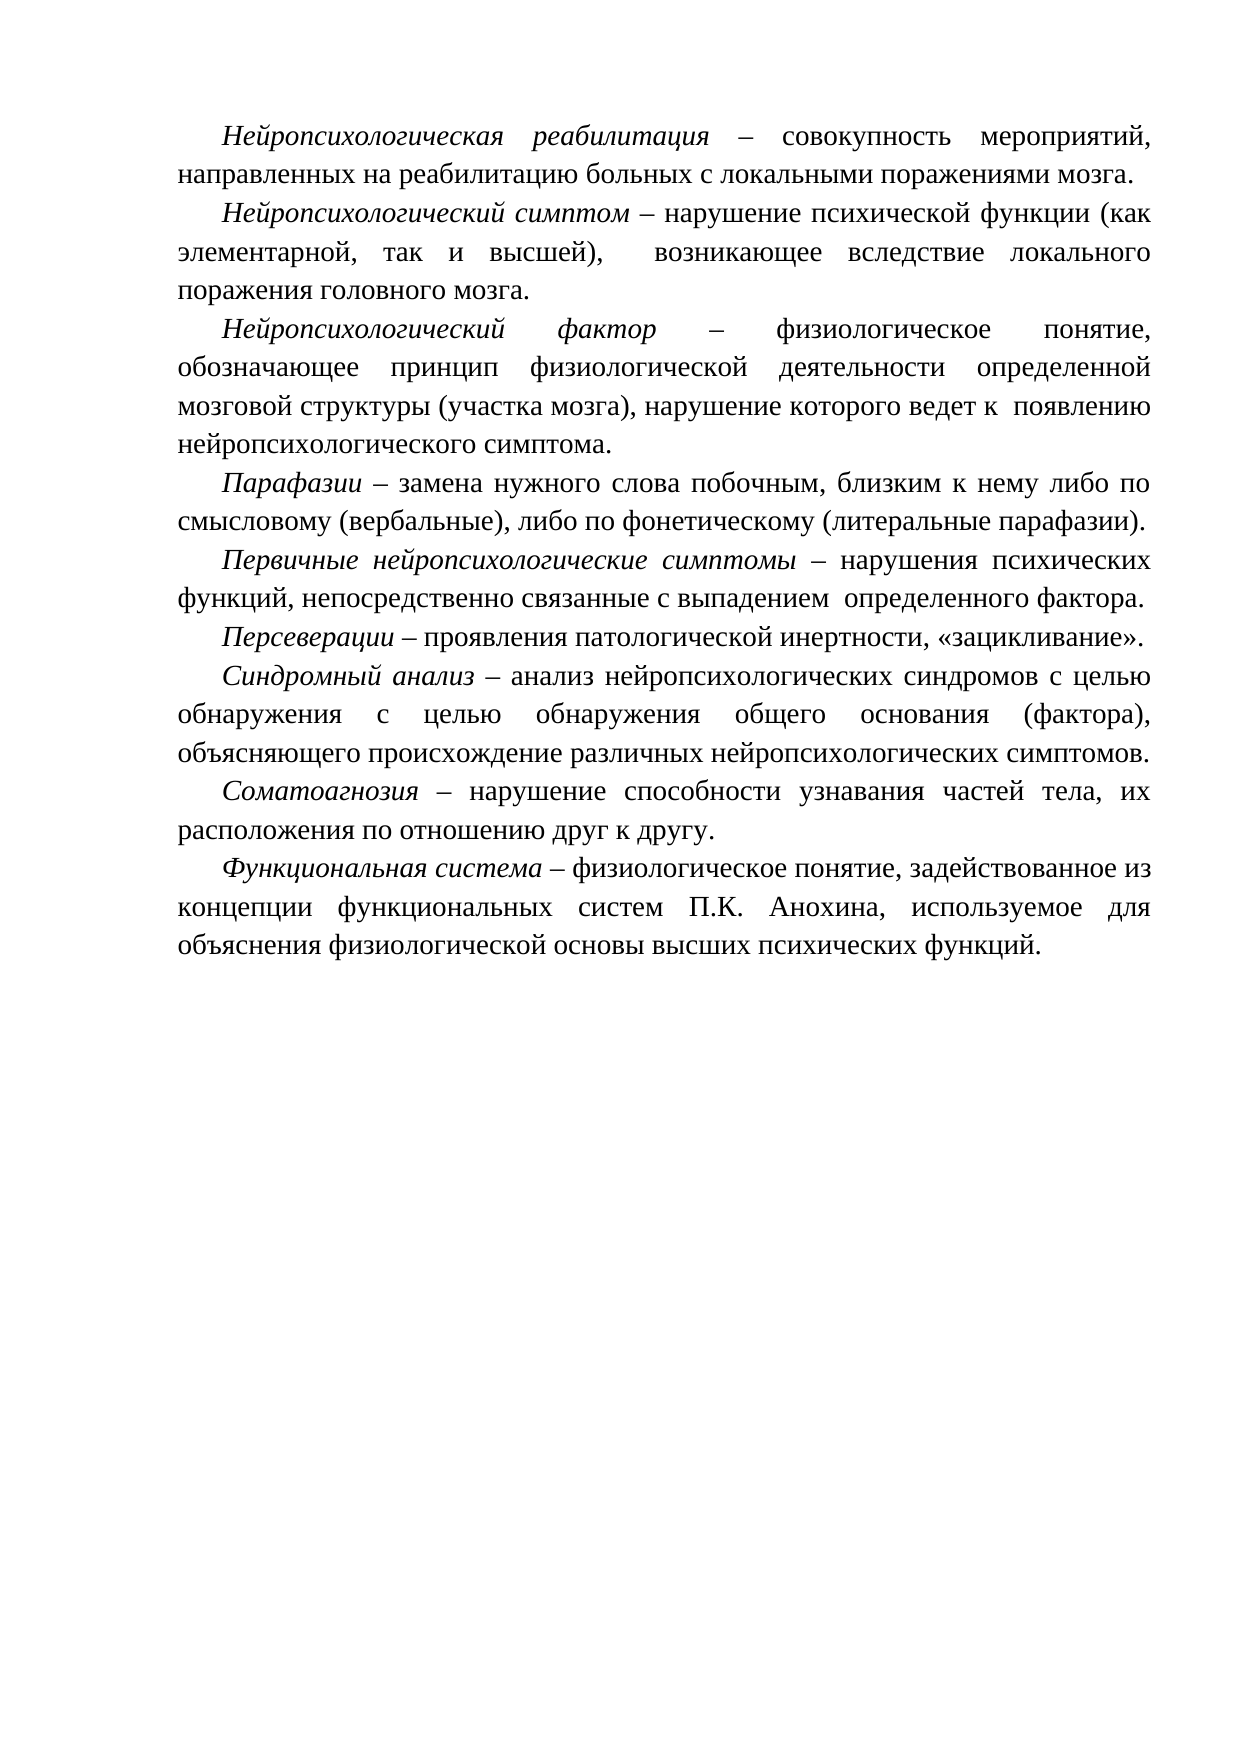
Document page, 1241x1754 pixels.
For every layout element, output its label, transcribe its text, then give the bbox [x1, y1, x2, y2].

text Первичные нейропсихологические симптомы – нарушения психических функций, непосредственно связанные с выпадением определенного фактора. [177, 542, 1152, 614]
text Нейропсихологический фактор – физиологическое понятие, обозначающее принцип физиологической деятельности определенной мозговой структуры (участка мозга), нарушение которого ведет к появлению нейропсихологического симптома. [177, 311, 1152, 460]
text Нейропсихологический симптом – нарушение психической функции (как элементарной, так и высшей), возникающее вследствие локального поражения головного мозга. [177, 195, 1152, 306]
text Функциональная система – физиологическое понятие, задействованное из концепции функциональных систем П.К. Анохина, используемое для объяснения физиологической основы высших психических функций. [177, 850, 1152, 961]
text Персеверации – проявления патологической инертности, «зацикливание». [177, 619, 1152, 653]
text Нейропсихологическая реабилитация – совокупность мероприятий, направленных на реабилитацию больных с локальными поражениями мозга. [177, 118, 1152, 190]
text Парафазии – замена нужного слова побочным, близким к нему либо по смысловому (вербальные), либо по фонетическому (литеральные парафазии). [177, 465, 1152, 537]
text Соматоагнозия – нарушение способности узнавания частей тела, их расположения по отношению друг к другу. [177, 773, 1152, 845]
text Синдромный анализ – анализ нейропсихологических синдромов с целью обнаружения с целью обнаружения общего основания (фактора), объясняющего происхождение различных нейропсихологических симптомов. [177, 658, 1152, 768]
